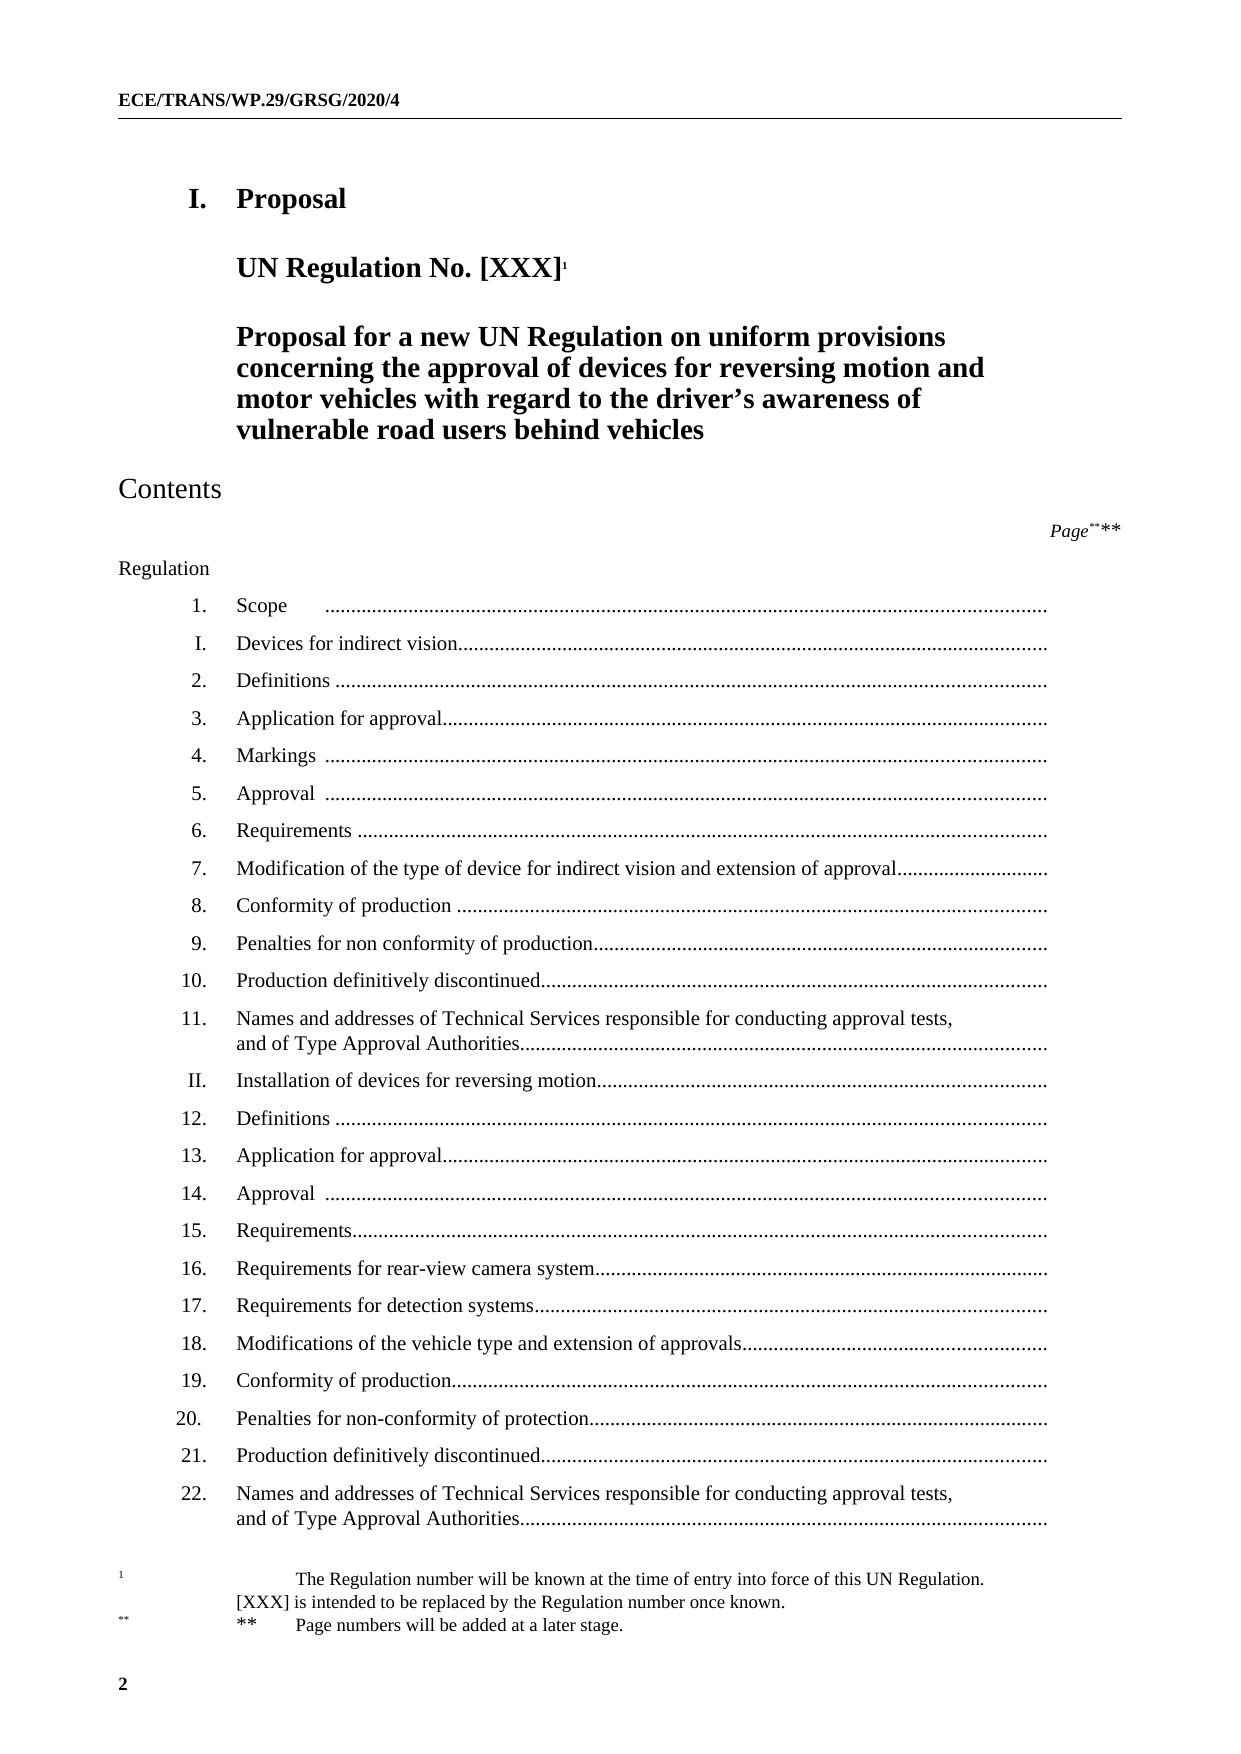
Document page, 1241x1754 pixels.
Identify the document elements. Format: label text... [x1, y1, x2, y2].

text 19. Conformity of production [118, 1367, 1122, 1392]
text 6. Requirements [118, 817, 1122, 842]
text 20. Penalties for non-conformity of protection [118, 1404, 1122, 1429]
text 5. Approval [118, 779, 1122, 804]
text 2. Definitions [118, 667, 1122, 692]
text 13. Application for approval [118, 1142, 1122, 1167]
text I. Devices for indirect vision [118, 629, 1122, 654]
text 10. Production definitively discontinued [118, 967, 1122, 992]
text 7. Modification of the type of device for indirect vision and extension of approval [118, 854, 1122, 879]
text 22. Names and addresses of Technical Services responsible for conducting approval tests, and of Type Approval Authorities [118, 1479, 1122, 1529]
text 8. Conformity of production [118, 892, 1122, 917]
text 16. Requirements for rear-view camera system [118, 1254, 1122, 1279]
text II. Installation of devices for reversing motion [118, 1067, 1122, 1092]
text 14. Approval [118, 1179, 1122, 1204]
text Regulation [118, 554, 1122, 579]
text 1. Scope [118, 592, 1122, 617]
text 3. Application for approval [118, 704, 1122, 729]
text 9. Penalties for non conformity of production [118, 929, 1122, 954]
text Proposal for a new UN Regulation on uniform provisions concerning the approval of devices for reversing motion and motor vehicles with regard to the driver’s awareness of vulnerable road users behind vehicles [118, 321, 1004, 446]
text 12. Definitions [118, 1104, 1122, 1129]
text 18. Modifications of the vehicle type and extension of approvals [118, 1329, 1122, 1354]
text Page** [148, 517, 1122, 542]
text UN Regulation No. [XXX] [118, 252, 1004, 283]
text Contents [118, 471, 1122, 504]
text I. Proposal [118, 183, 1004, 215]
text 4. Markings [118, 742, 1122, 767]
text 15. Requirements [118, 1217, 1122, 1242]
text 11. Names and addresses of Technical Services responsible for conducting approval tests, and of Type Approval Authorities [118, 1004, 1122, 1054]
text 21. Production definitively discontinued [118, 1442, 1122, 1467]
text 17. Requirements for detection systems [118, 1292, 1122, 1317]
